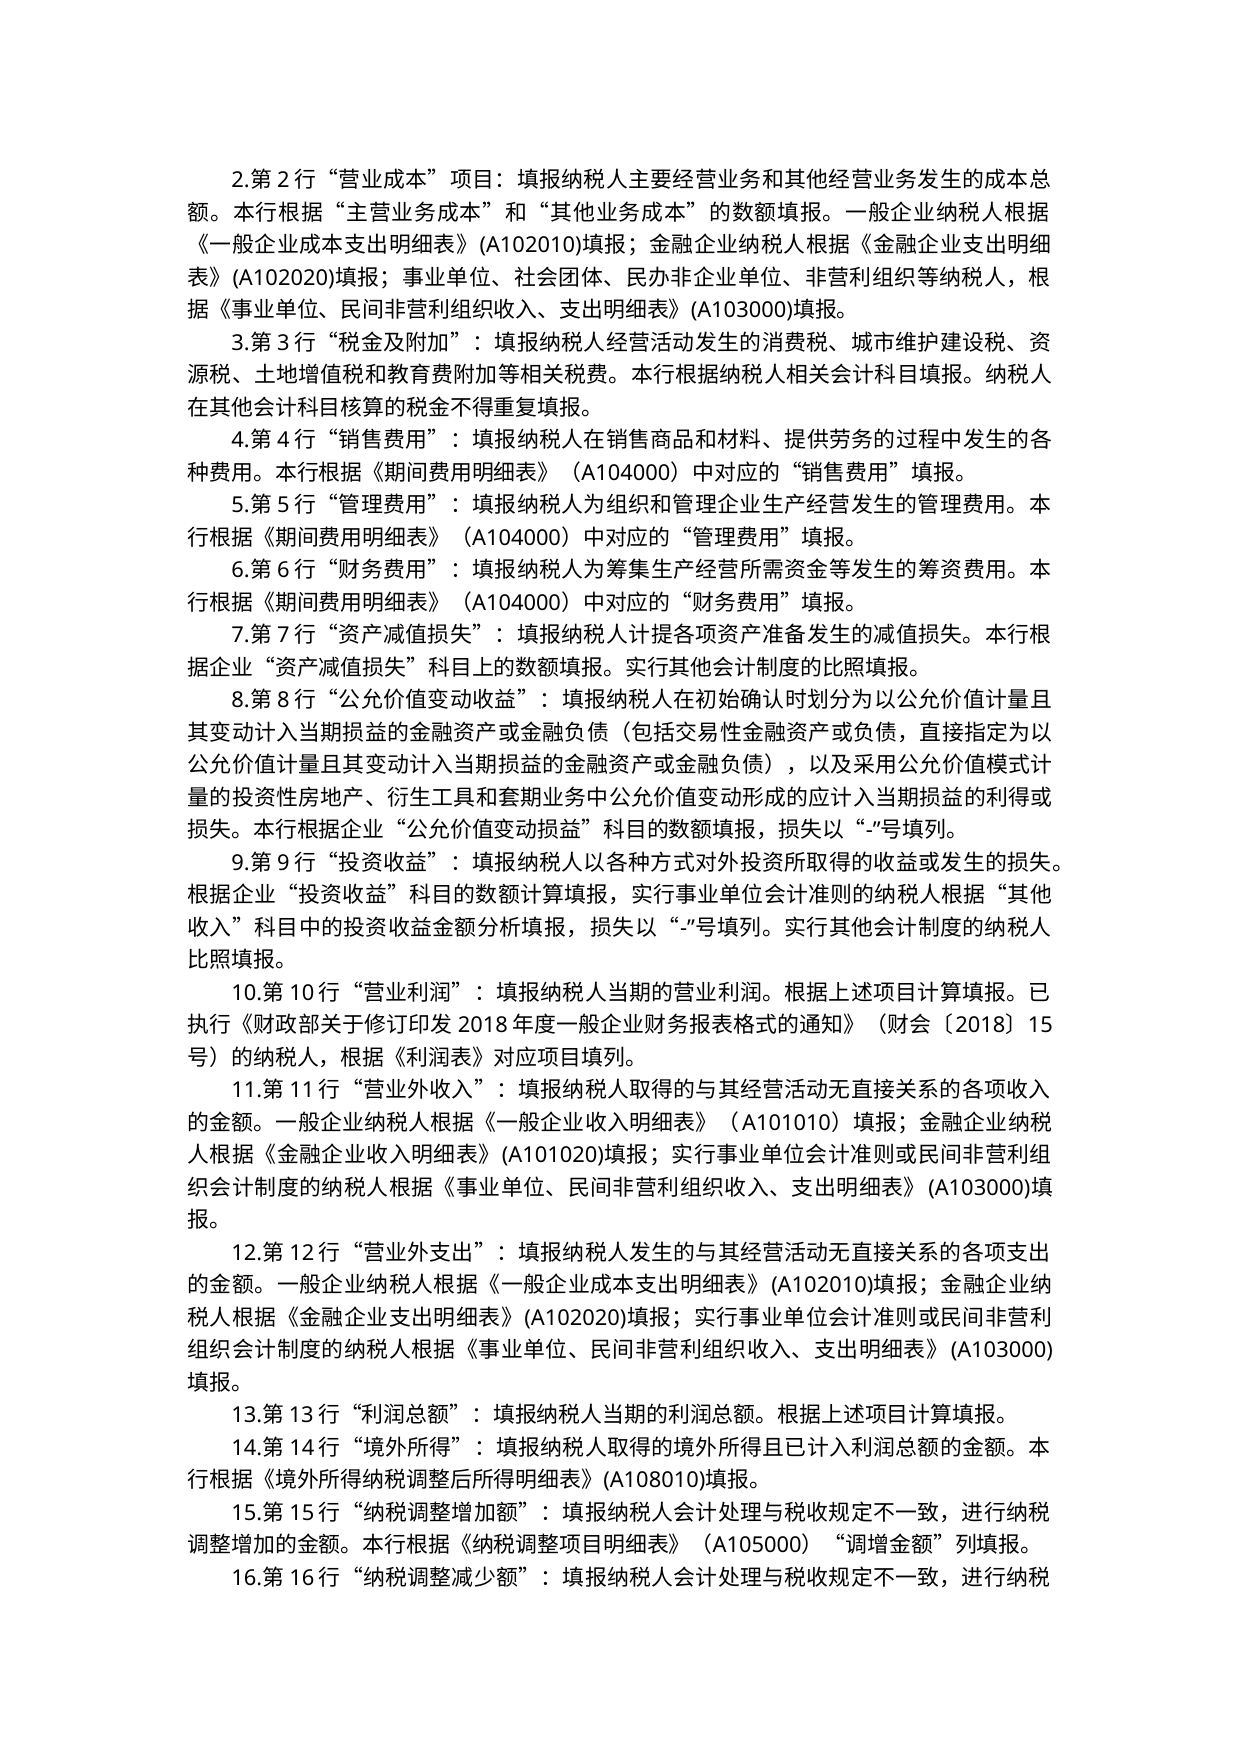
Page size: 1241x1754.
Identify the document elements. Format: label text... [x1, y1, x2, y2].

text 14.第14行“境外所得”：填报纳税人取得的境外所得且已计入利润总额的金额。本行根据《境外所得纳税调整后所得明细表》(A108010)填报。 [187, 1429, 1053, 1494]
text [187, 1559, 1053, 1592]
text 8.第8行“公允价值变动收益”：填报纳税人在初始确认时划分为以公允价值计量且其变动计入当期损益的金融资产或金融负债（包括交易性金融资产或负债，直接指定为以公允价值计量且其变动计入当期损益的金融资产或金融负债），以及采用公允价值模式计量的投资性房地产、衍生工具和套期业务中公允价值变动形成的应计入当期损益的利得或损失。本行根据企业“公允价值变动损益”科目的数额填报，损失以“-”号填列。 [187, 682, 1053, 844]
text 4.第4行“销售费用”：填报纳税人在销售商品和材料、提供劳务的过程中发生的各种费用。本行根据《期间费用明细表》（A104000）中对应的“销售费用”填报。 [187, 422, 1053, 487]
text 2.第2行“营业成本”项目：填报纳税人主要经营业务和其他经营业务发生的成本总额。本行根据“主营业务成本”和“其他业务成本”的数额填报。一般企业纳税人根据《一般企业成本支出明细表》(A102010)填报；金融企业纳税人根据《金融企业支出明细表》(A102020)填报；事业单位、社会团体、民办非企业单位、非营利组织等纳税人，根据《事业单位、民间非营利组织收入、支出明细表》(A103000)填报。 [187, 162, 1053, 324]
text 7.第7行“资产减值损失”：填报纳税人计提各项资产准备发生的减值损失。本行根据企业“资产减值损失”科目上的数额填报。实行其他会计制度的比照填报。 [187, 617, 1053, 682]
text 9.第9行“投资收益”：填报纳税人以各种方式对外投资所取得的收益或发生的损失。根据企业“投资收益”科目的数额计算填报，实行事业单位会计准则的纳税人根据“其他收入”科目中的投资收益金额分析填报，损失以“-”号填列。实行其他会计制度的纳税人比照填报。 [187, 844, 1053, 974]
text 6.第6行“财务费用”：填报纳税人为筹集生产经营所需资金等发生的筹资费用。本行根据《期间费用明细表》（A104000）中对应的“财务费用”填报。 [187, 552, 1053, 617]
text 10.第10行“营业利润”：填报纳税人当期的营业利润。根据上述项目计算填报。已执行《财政部关于修订印发2018年度一般企业财务报表格式的通知》（财会〔2018〕15号）的纳税人，根据《利润表》对应项目填列。 [187, 974, 1053, 1072]
text 12.第12行“营业外支出”：填报纳税人发生的与其经营活动无直接关系的各项支出的金额。一般企业纳税人根据《一般企业成本支出明细表》(A102010)填报；金融企业纳税人根据《金融企业支出明细表》(A102020)填报；实行事业单位会计准则或民间非营利组织会计制度的纳税人根据《事业单位、民间非营利组织收入、支出明细表》(A103000)填报。 [187, 1234, 1053, 1397]
text 3.第3行“税金及附加”：填报纳税人经营活动发生的消费税、城市维护建设税、资源税、土地增值税和教育费附加等相关税费。本行根据纳税人相关会计科目填报。纳税人在其他会计科目核算的税金不得重复填报。 [187, 324, 1053, 422]
text 11.第11行“营业外收入”：填报纳税人取得的与其经营活动无直接关系的各项收入的金额。一般企业纳税人根据《一般企业收入明细表》（A101010）填报；金融企业纳税人根据《金融企业收入明细表》(A101020)填报；实行事业单位会计准则或民间非营利组织会计制度的纳税人根据《事业单位、民间非营利组织收入、支出明细表》(A103000)填报。 [187, 1072, 1053, 1234]
text 15.第15行“纳税调整增加额”：填报纳税人会计处理与税收规定不一致，进行纳税调整增加的金额。本行根据《纳税调整项目明细表》（A105000）“调增金额”列填报。 [187, 1494, 1053, 1559]
text 5.第5行“管理费用”：填报纳税人为组织和管理企业生产经营发生的管理费用。本行根据《期间费用明细表》（A104000）中对应的“管理费用”填报。 [187, 487, 1053, 552]
text 13.第13行“利润总额”：填报纳税人当期的利润总额。根据上述项目计算填报。 [187, 1397, 1053, 1429]
